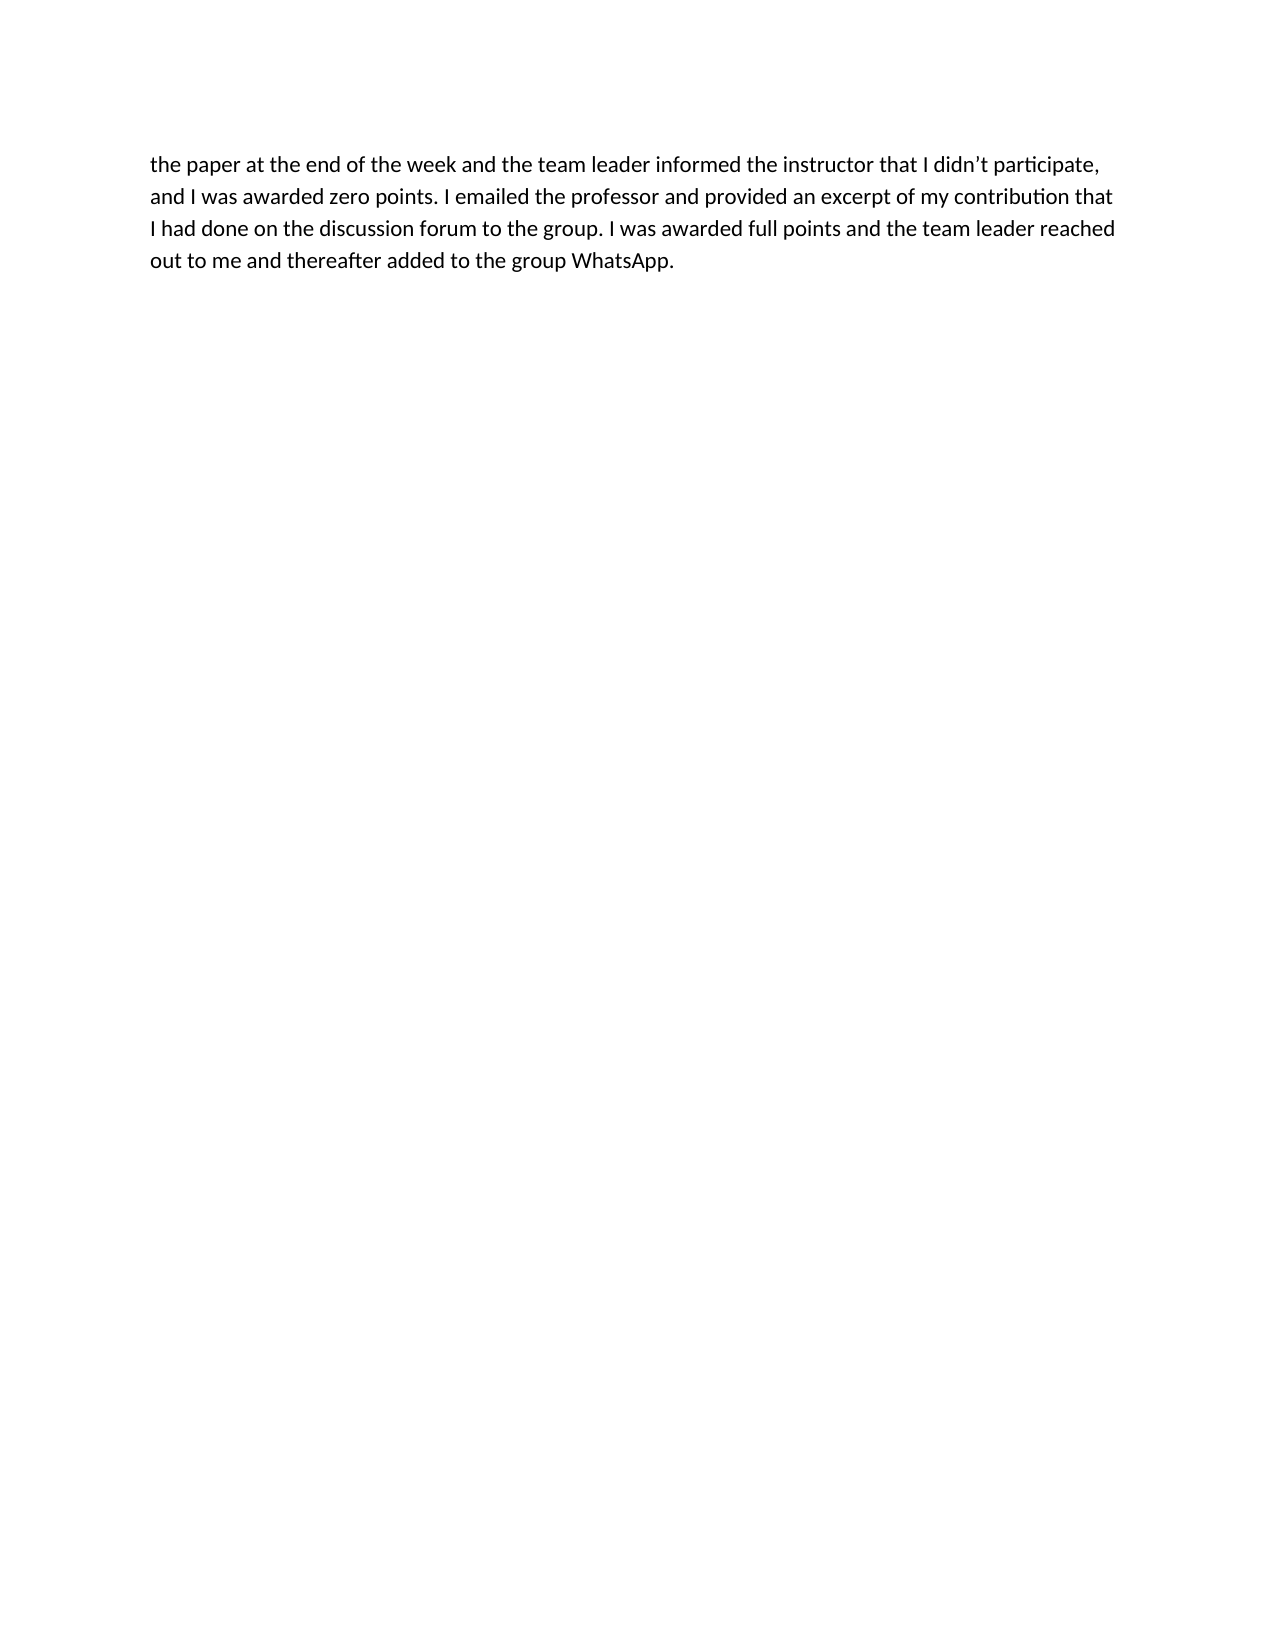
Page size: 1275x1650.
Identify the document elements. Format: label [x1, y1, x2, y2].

text [150, 150, 1125, 274]
